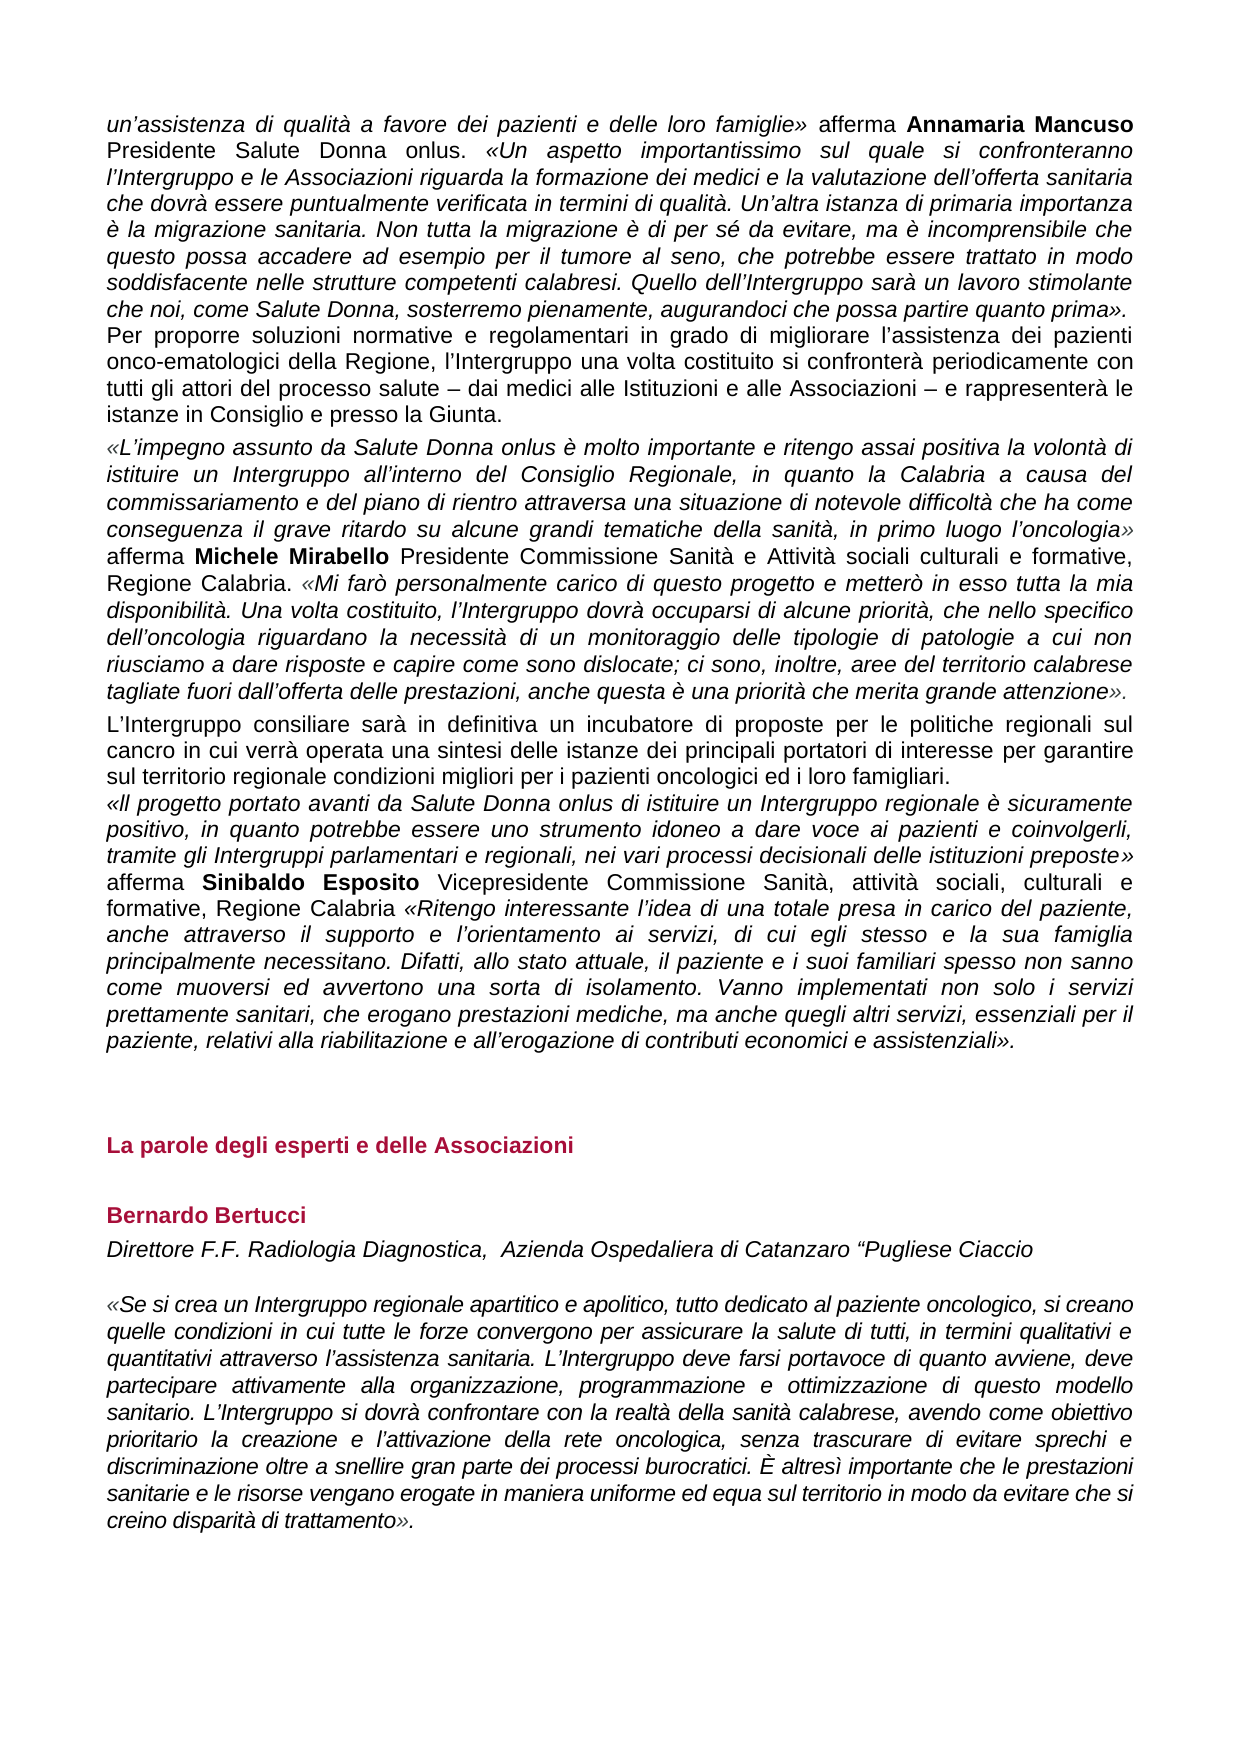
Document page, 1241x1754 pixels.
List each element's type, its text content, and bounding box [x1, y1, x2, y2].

text «Se si crea un Intergruppo regionale apartitico e apolitico, tutto dedicato al paziente oncologico, si creano quelle condizioni in cui tutte le forze convergono per assicurare la salute di tutti, in termini qualitativi e quantitativi attraverso l’assistenza sanitaria. L’Intergruppo deve farsi portavoce di quanto avviene, deve partecipare attivamente alla organizzazione, programmazione e ottimizzazione di questo modello sanitario. L’Intergruppo si dovrà confrontare con la realtà della sanità calabrese, avendo come obiettivo prioritario la creazione e l’attivazione della rete oncologica, senza trascurare di evitare sprechi e discriminazione oltre a snellire gran parte dei processi burocratici. È altresì importante che le prestazioni sanitarie e le risorse vengano erogate in maniera uniforme ed equa sul territorio in modo da evitare che si creino disparità di trattamento». [106, 1290, 1134, 1533]
text Bernardo Bertucci [106, 1202, 1134, 1228]
text Direttore F.F. Radiologia Diagnostica, Azienda Ospedaliera di Catanzaro “Pugliese Ciaccio [106, 1236, 1134, 1263]
text «L’impegno assunto da Salute Donna onlus è molto importante e ritengo assai positiva la volontà di istituire un Intergruppo all’interno del Consiglio Regionale, in quanto la Calabria a causa del commissariamento e del piano di rientro attraversa una situazione di notevole difficoltà che ha come conseguenza il grave ritardo su alcune grandi tematiche della sanità, in primo luogo l’oncologia» afferma Michele Mirabello Presidente Commissione Sanità e Attività sociali culturali e formative, Regione Calabria. «Mi farò personalmente carico di questo progetto e metterò in esso tutta la mia disponibilità. Una volta costituito, l’Intergruppo dovrà occuparsi di alcune priorità, che nello specifico dell’oncologia riguardano la necessità di un monitoraggio delle tipologie di patologie a cui non riusciamo a dare risposte e capire come sono dislocate; ci sono, inoltre, aree del territorio calabrese tagliate fuori dall’offerta delle prestazioni, anche questa è una priorità che merita grande attenzione». [106, 433, 1134, 704]
text L’Intergruppo consiliare sarà in definitiva un incubatore di proposte per le politiche regionali sul cancro in cui verrà operata una sintesi delle istanze dei principali portatori di interesse per garantire sul territorio regionale condizioni migliori per i pazienti oncologici ed i loro famigliari. [106, 711, 1134, 790]
text La parole degli esperti e delle Associazioni [106, 1132, 1134, 1159]
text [106, 111, 1134, 322]
text «ll progetto portato avanti da Salute Donna onlus di istituire un Intergruppo regionale è sicuramente positivo, in quanto potrebbe essere uno strumento idoneo a dare voce ai pazienti e coinvolgerli, tramite gli Intergruppi parlamentari e regionali, nei vari processi decisionali delle istituzioni preposte» afferma Sinibaldo Esposito Vicepresidente Commissione Sanità, attività sociali, culturali e formative, Regione Calabria «Ritengo interessante l’idea di una totale presa in carico del paziente, anche attraverso il supporto e l’orientamento ai servizi, di cui egli stesso e la sua famiglia principalmente necessitano. Difatti, allo stato attuale, il paziente e i suoi familiari spesso non sanno come muoversi ed avvertono una sorta di isolamento. Vanno implementati non solo i servizi prettamente sanitari, che erogano prestazioni mediche, ma anche quegli altri servizi, essenziali per il paziente, relativi alla riabilitazione e all’erogazione di contributi economici e assistenziali». [106, 790, 1134, 1053]
text Per proporre soluzioni normative e regolamentari in grado di migliorare l’assistenza dei pazienti onco-ematologici della Regione, l’Intergruppo una volta costituito si confronterà periodicamente con tutti gli attori del processo salute – dai medici alle Istituzioni e alle Associazioni – e rappresenterà le istanze in Consiglio e presso la Giunta. [106, 322, 1134, 427]
